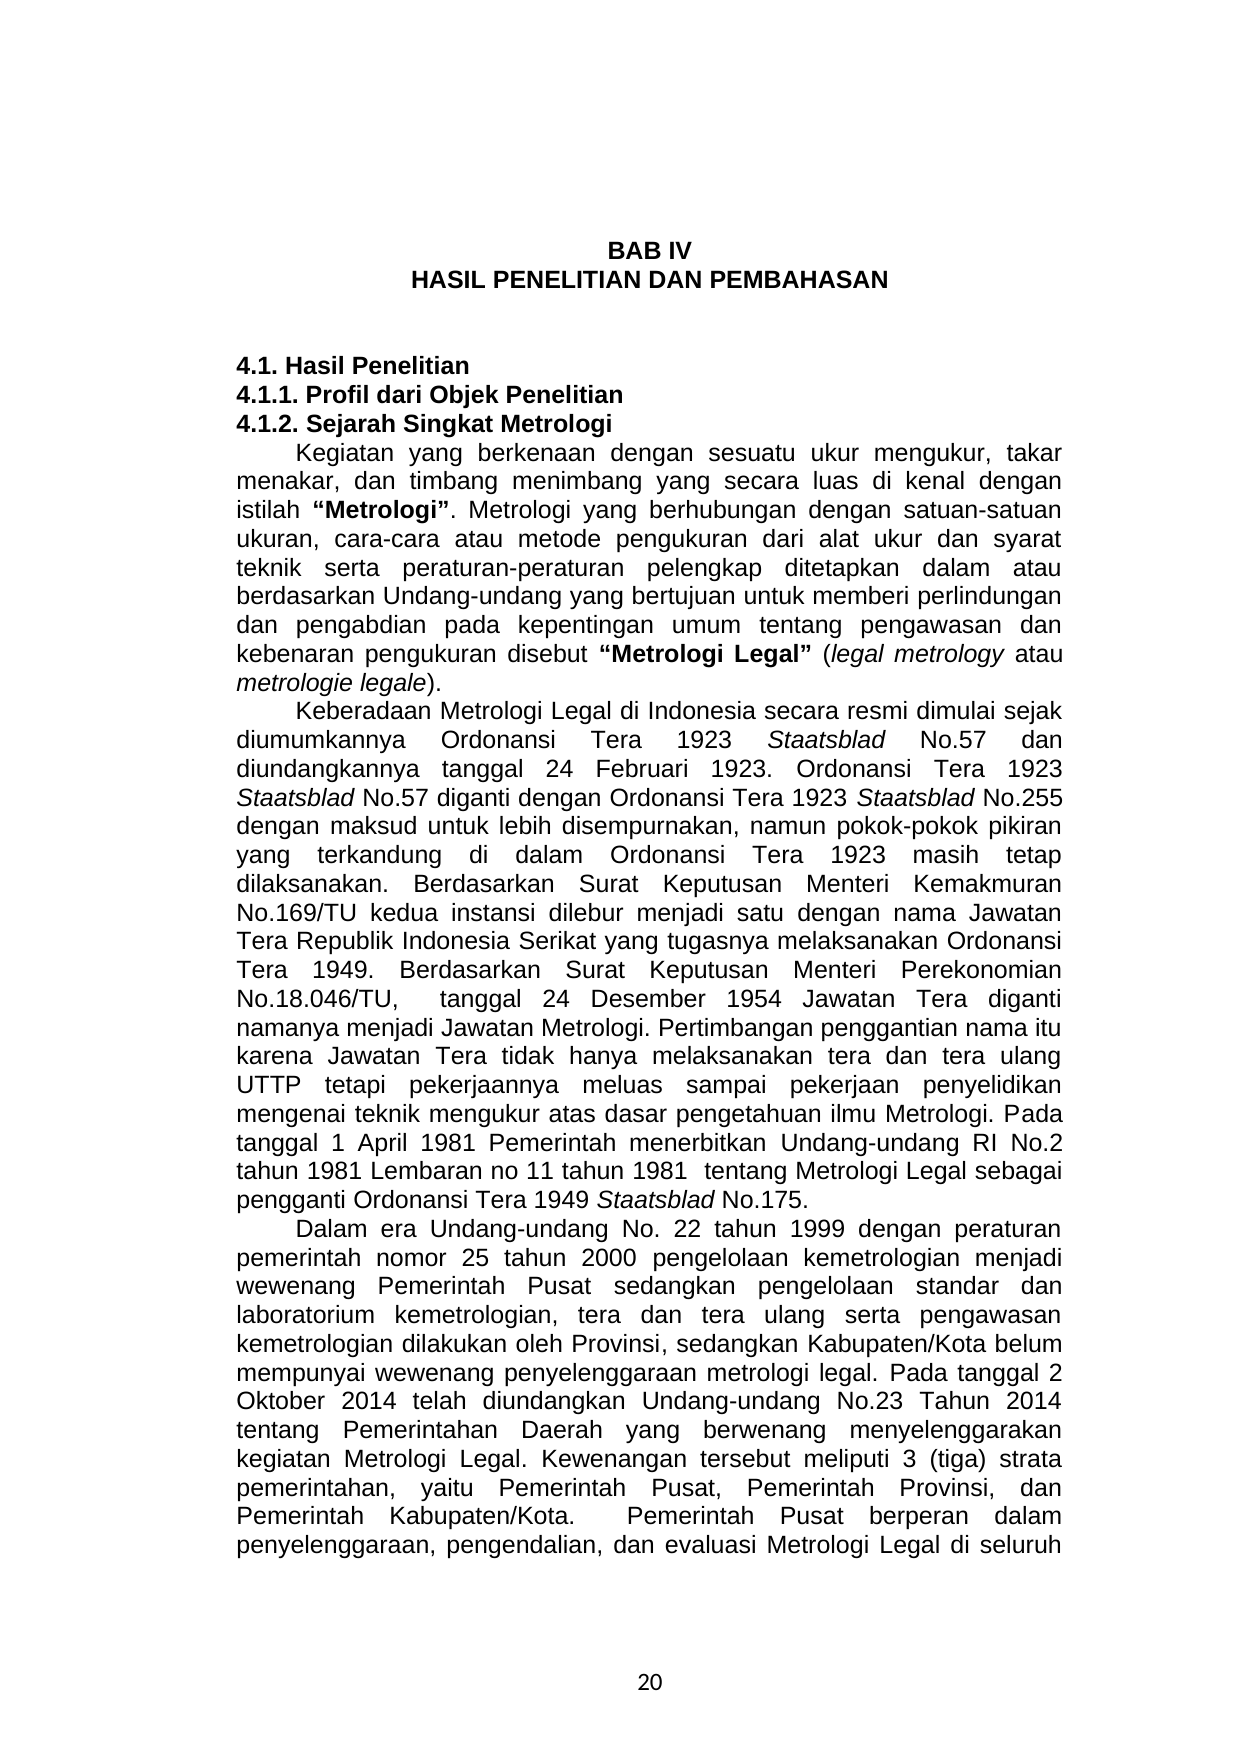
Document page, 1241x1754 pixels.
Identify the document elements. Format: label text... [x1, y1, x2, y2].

text 4.1.1. Profil dari Objek Penelitian [236, 380, 1063, 409]
text HASIL PENELITIAN DAN PEMBAHASAN [236, 265, 1063, 294]
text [236, 1214, 1063, 1559]
text Keberadaan Metrologi Legal di Indonesia secara resmi dimulai sejak diumumkannya Ordonansi Tera 1923 Staatsblad No.57 dan diundangkannya tanggal 24 Februari 1923. Ordonansi Tera 1923 Staatsblad No.57 diganti dengan Ordonansi Tera 1923 Staatsblad No.255 dengan maksud untuk lebih disempurnakan, namun pokok-pokok pikiran yang terkandung di dalam Ordonansi Tera 1923 masih tetap dilaksanakan. Berdasarkan Surat Keputusan Menteri Kemakmuran No.169/TU kedua instansi dilebur menjadi satu dengan nama Jawatan Tera Republik Indonesia Serikat yang tugasnya melaksanakan Ordonansi Tera 1949. Berdasarkan Surat Keputusan Menteri Perekonomian No.18.046/TU, tanggal 24 Desember 1954 Jawatan Tera diganti namanya menjadi Jawatan Metrologi. Pertimbangan penggantian nama itu karena Jawatan Tera tidak hanya melaksanakan tera dan tera ulang UTTP tetapi pekerjaannya meluas sampai pekerjaan penyelidikan mengenai teknik mengukur atas dasar pengetahuan ilmu Metrologi. Pada tanggal 1 April 1981 Pemerintah menerbitkan Undang-undang RI No.2 tahun 1981 Lembaran no 11 tahun 1981 tentang Metrologi Legal sebagai pengganti Ordonansi Tera 1949 Staatsblad No.175. [236, 696, 1063, 1214]
text 4.1. Hasil Penelitian [236, 351, 1063, 380]
text Kegiatan yang berkenaan dengan sesuatu ukur mengukur, takar menakar, dan timbang menimbang yang secara luas di kenal dengan istilah “Metrologi”. Metrologi yang berhubungan dengan satuan-satuan ukuran, cara-cara atau metode pengukuran dari alat ukur dan syarat teknik serta peraturan-peraturan pelengkap ditetapkan dalam atau berdasarkan Undang-undang yang bertujuan untuk memberi perlindungan dan pengabdian pada kepentingan umum tentang pengawasan dan kebenaran pengukuran disebut “Metrologi Legal” (legal metrology atau metrologie legale). [236, 437, 1063, 696]
text 4.1.2. Sejarah Singkat Metrologi [236, 409, 1063, 437]
text BAB IV [236, 236, 1063, 265]
